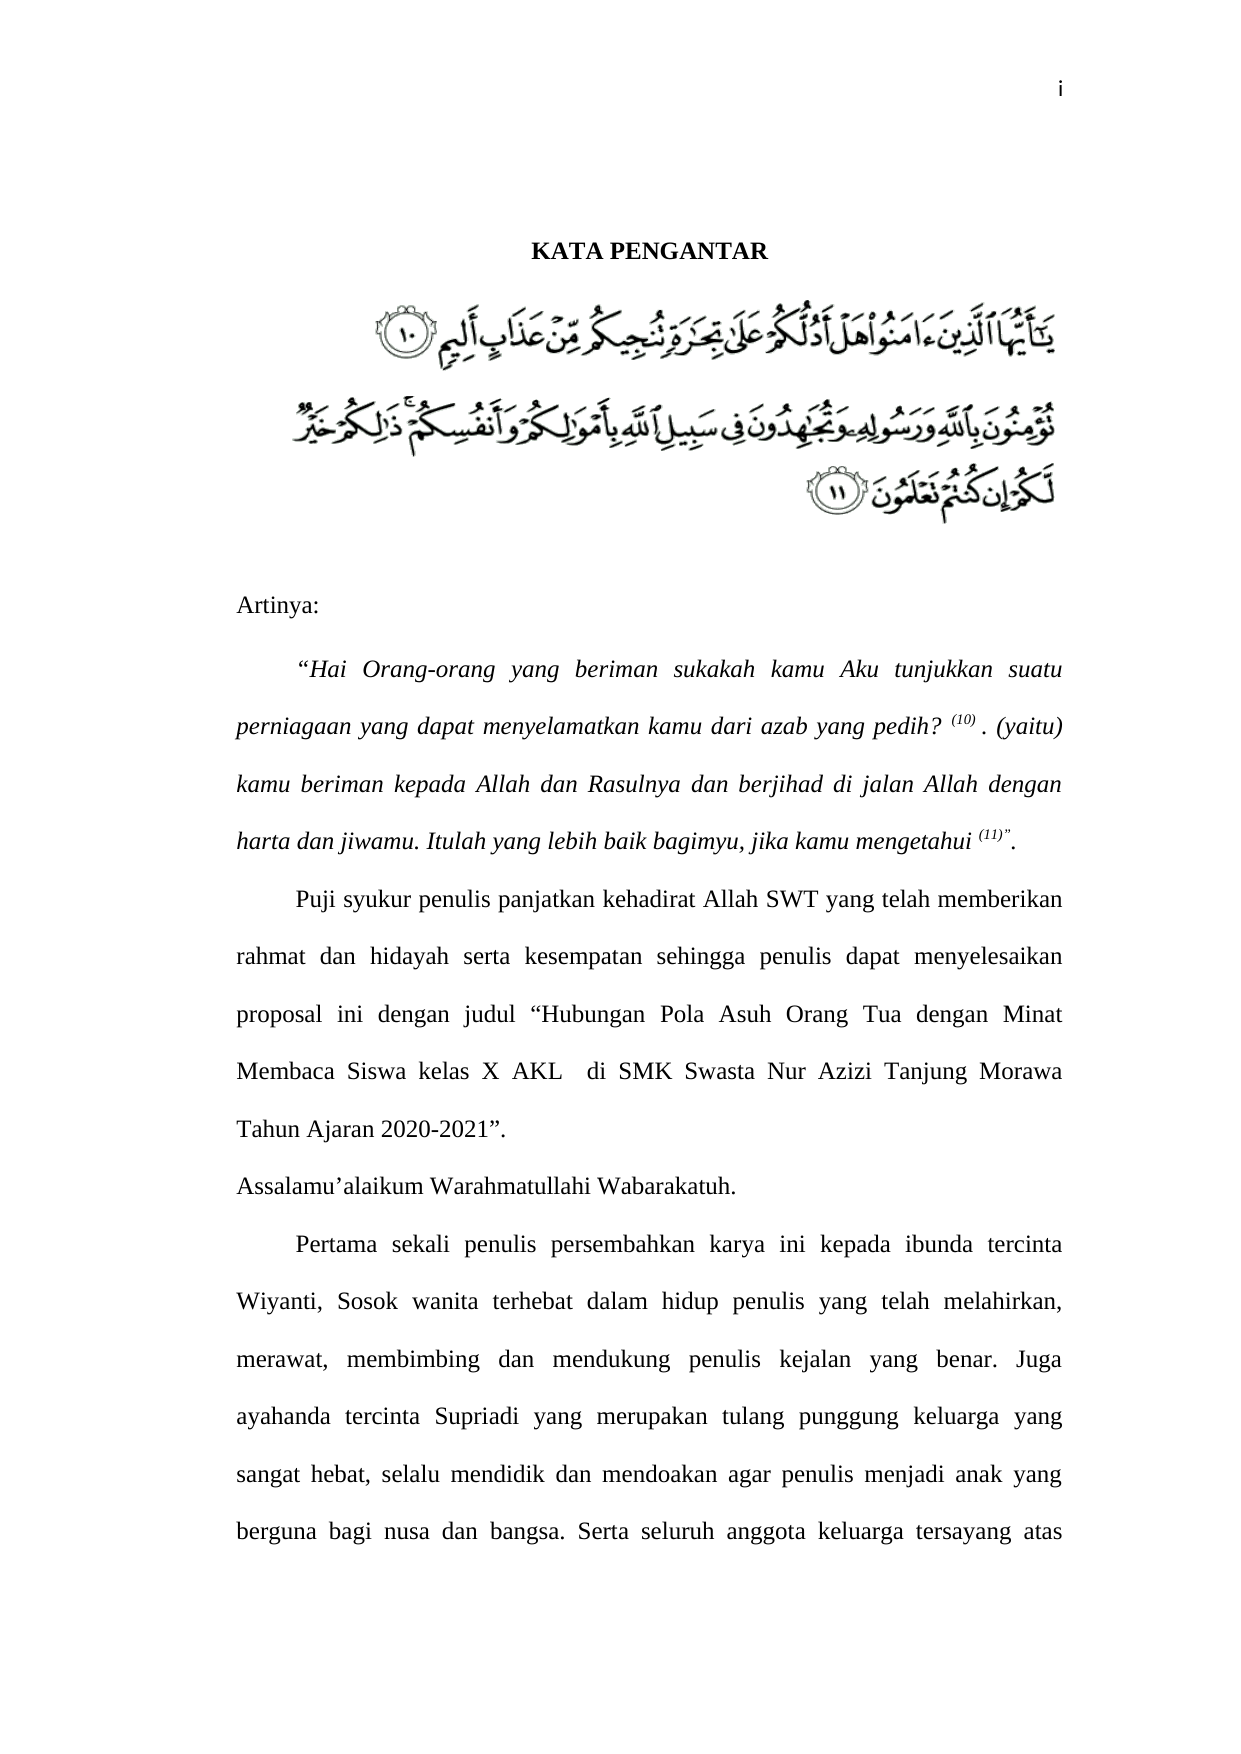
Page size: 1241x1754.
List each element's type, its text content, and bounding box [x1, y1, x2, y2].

picture [245, 300, 1055, 371]
text KATA PENGANTAR [236, 236, 1063, 265]
text Assalamu’alaikum Warahmatullahi Wabarakatuh. [236, 1171, 1063, 1200]
text Puji syukur penulis panjatkan kehadirat Allah SWT yang telah memberikan rahmat dan hidayah serta kesempatan sehingga penulis dapat menyelesaikan proposal ini dengan judul “Hubungan Pola Asuh Orang Tua dengan Minat Membaca Siswa kelas X AKL di SMK Swasta Nur Azizi Tanjung Morawa Tahun Ajaran 2020-2021”. [236, 884, 1063, 1142]
text Artinya: [236, 590, 1063, 618]
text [236, 1229, 1063, 1545]
text “Hai Orang-orang yang beriman sukakah kamu Aku tunjukkan suatu perniagaan yang dapat menyelamatkan kamu dari azab yang pedih? (10) . (yaitu) kamu beriman kepada Allah dan Rasulnya dan berjihad di jalan Allah dengan harta dan jiwamu. Itulah yang lebih baik bagimyu, jika kamu mengetahui (11)”. [236, 654, 1063, 855]
picture [242, 396, 1055, 524]
